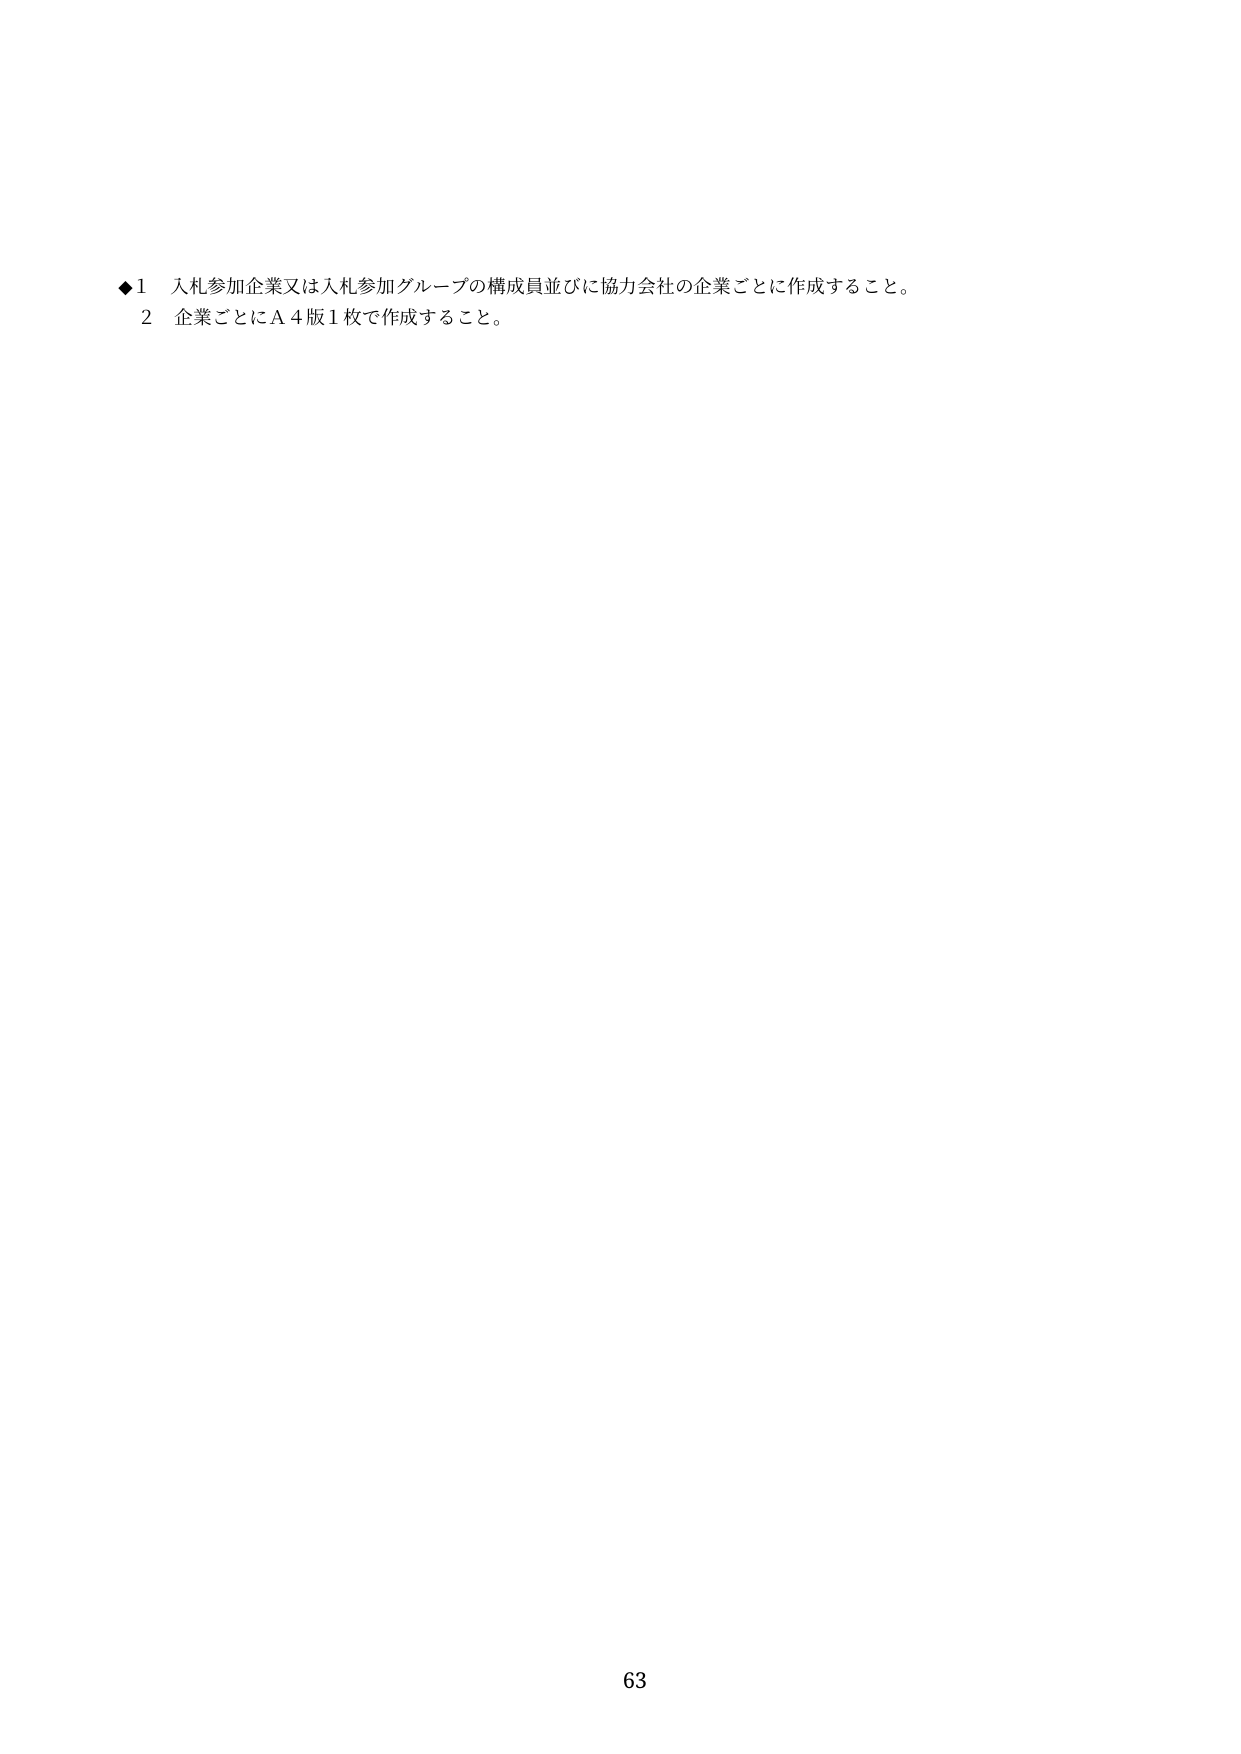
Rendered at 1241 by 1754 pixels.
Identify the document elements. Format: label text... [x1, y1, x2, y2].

text ◆１ 入札参加企業又は入札参加グループの構成員並びに協力会社の企業ごとに作成すること。 [118, 271, 1152, 301]
text ２ 企業ごとにＡ４版１枚で作成すること。 [137, 301, 1152, 331]
